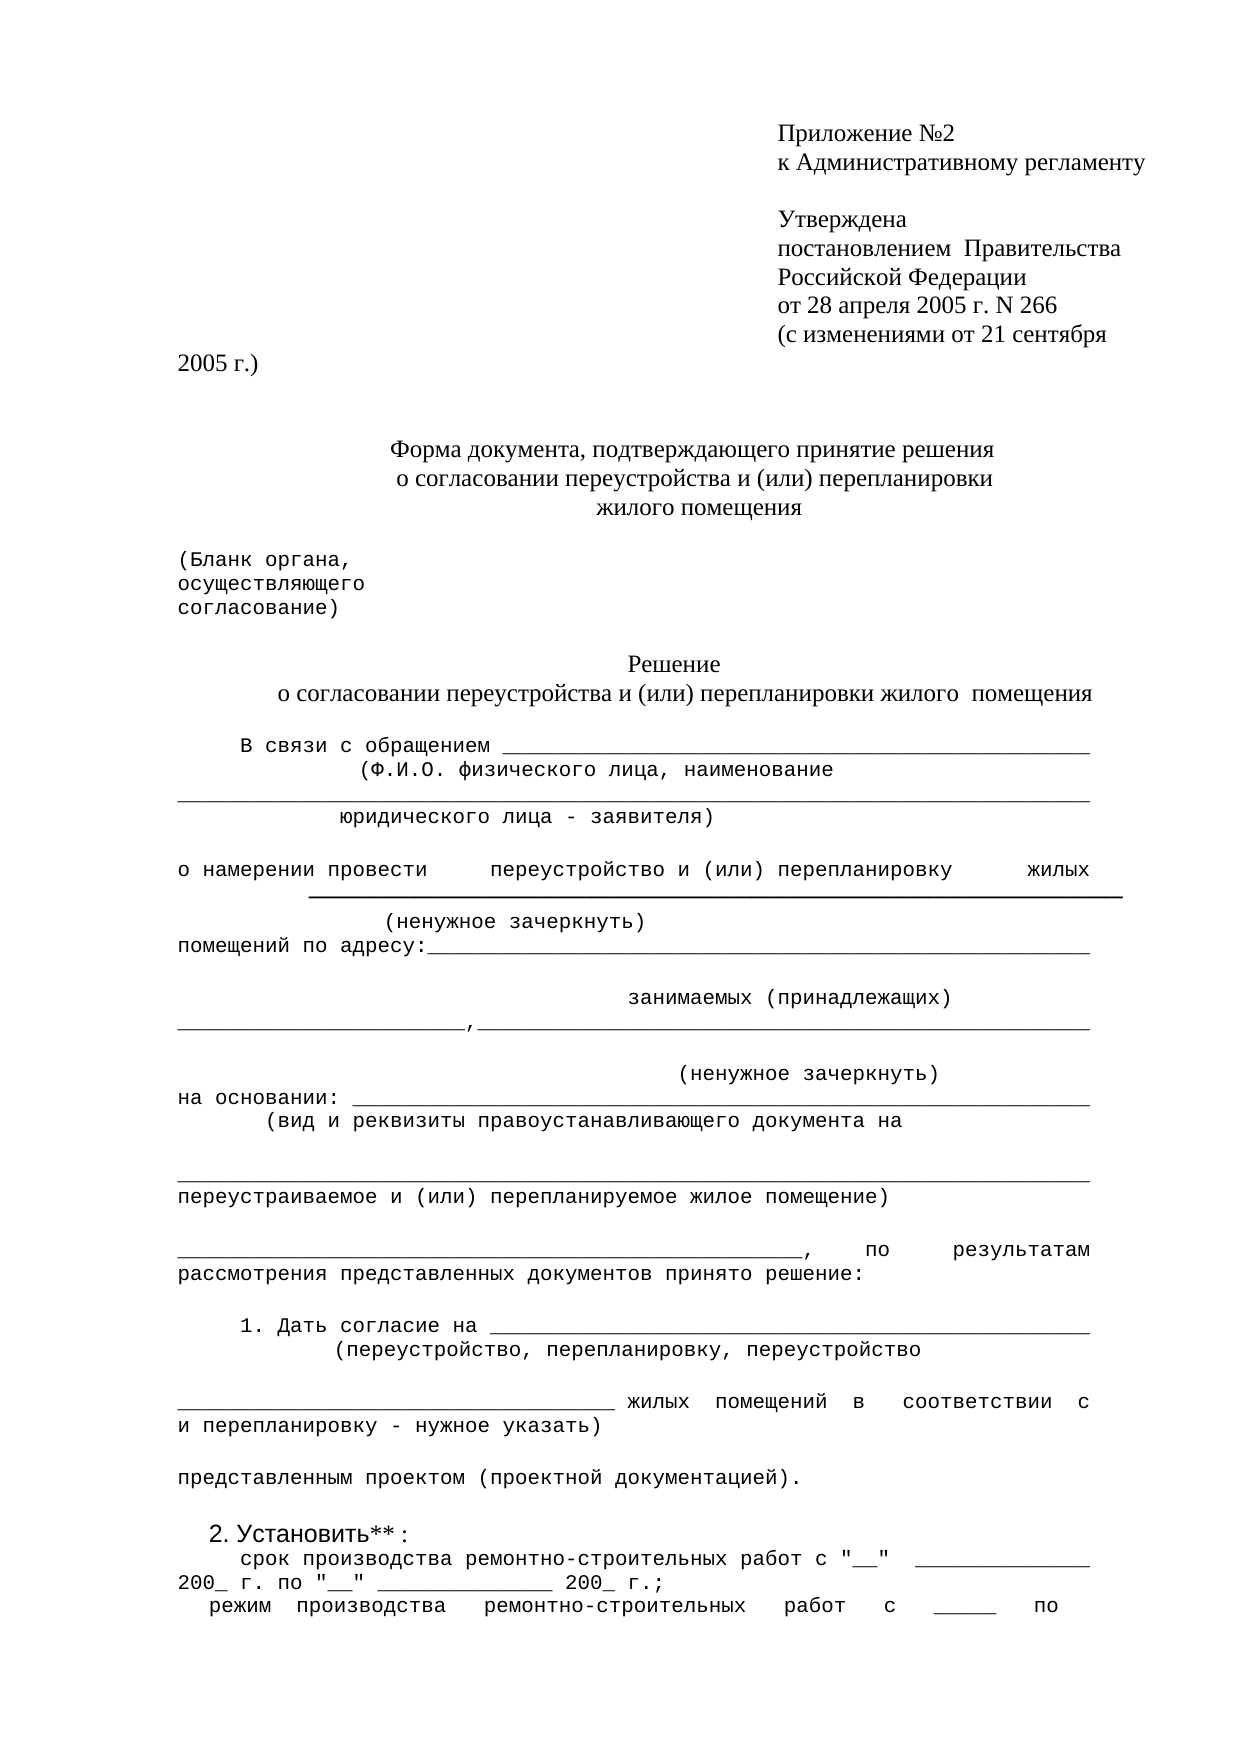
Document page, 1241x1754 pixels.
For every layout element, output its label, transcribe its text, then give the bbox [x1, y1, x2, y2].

text (ненужное зачеркнуть) [177, 911, 1152, 935]
text юридического лица - заявителя) [177, 806, 1152, 830]
text Российской Федерации [177, 262, 1152, 291]
text о согласовании переустройства и (или) перепланировки жилого помещения [177, 678, 1152, 707]
text __________________________________________________, по результатам [177, 1239, 1152, 1262]
text (Ф.И.О. физического лица, наименование [177, 759, 1152, 783]
text согласование) [177, 597, 1152, 620]
text _________________________________________________________________________ [177, 783, 1152, 806]
text ___________________________________ жилых помещений в соответствии с [177, 1391, 1152, 1414]
text от 28 апреля 2005 г. N 266 [177, 291, 1152, 319]
text ────────────────────────────────────────────── [177, 882, 1152, 911]
text _______________________,_________________________________________________ [177, 1011, 1152, 1034]
text (вид и реквизиты правоустанавливающего документа на [177, 1110, 1152, 1134]
text о согласовании переустройства и (или) перепланировки [177, 463, 1152, 492]
text 1. Дать согласие на ________________________________________________ [177, 1315, 1152, 1338]
text Утверждена [177, 204, 1152, 233]
text (Бланк органа, [177, 549, 1152, 573]
text на основании: ___________________________________________________________ [177, 1087, 1152, 1110]
text постановлением Правительства [177, 233, 1152, 262]
text о намерении провести переустройство и (или) перепланировку жилых [177, 859, 1152, 882]
text Форма документа, подтверждающего принятие решения [177, 434, 1152, 463]
text Приложение №2 [177, 118, 1152, 147]
text переустраиваемое и (или) перепланируемое жилое помещение) [177, 1186, 1152, 1210]
text (ненужное зачеркнуть) [177, 1063, 1152, 1087]
text занимаемых (принадлежащих) [177, 987, 1152, 1011]
text Решение [177, 649, 1152, 678]
text (переустройство, перепланировку, переустройство [177, 1338, 1152, 1362]
text режим производства ремонтно-строительных работ с _____ по [177, 1596, 1152, 1619]
text рассмотрения представленных документов принято решение: [177, 1262, 1152, 1286]
text 200_ г. по "__" ______________ 200_ г.; [177, 1572, 1152, 1596]
text жилого помещения [177, 492, 1152, 521]
text осуществляющего [177, 573, 1152, 597]
text и перепланировку - нужное указать) [177, 1414, 1152, 1438]
text помещений по адресу:_____________________________________________________ [177, 935, 1152, 958]
text представленным проектом (проектной документацией). [177, 1467, 1152, 1491]
text (с изменениями от 21 сентября 2005 г.) [177, 319, 1152, 377]
text В связи с обращением _______________________________________________ [177, 735, 1152, 759]
text к Административному регламенту [177, 147, 1152, 176]
text 2. Установить** : [177, 1519, 1152, 1548]
text срок производства ремонтно-строительных работ с "__" ______________ [177, 1548, 1152, 1572]
text _________________________________________________________________________ [177, 1163, 1152, 1186]
